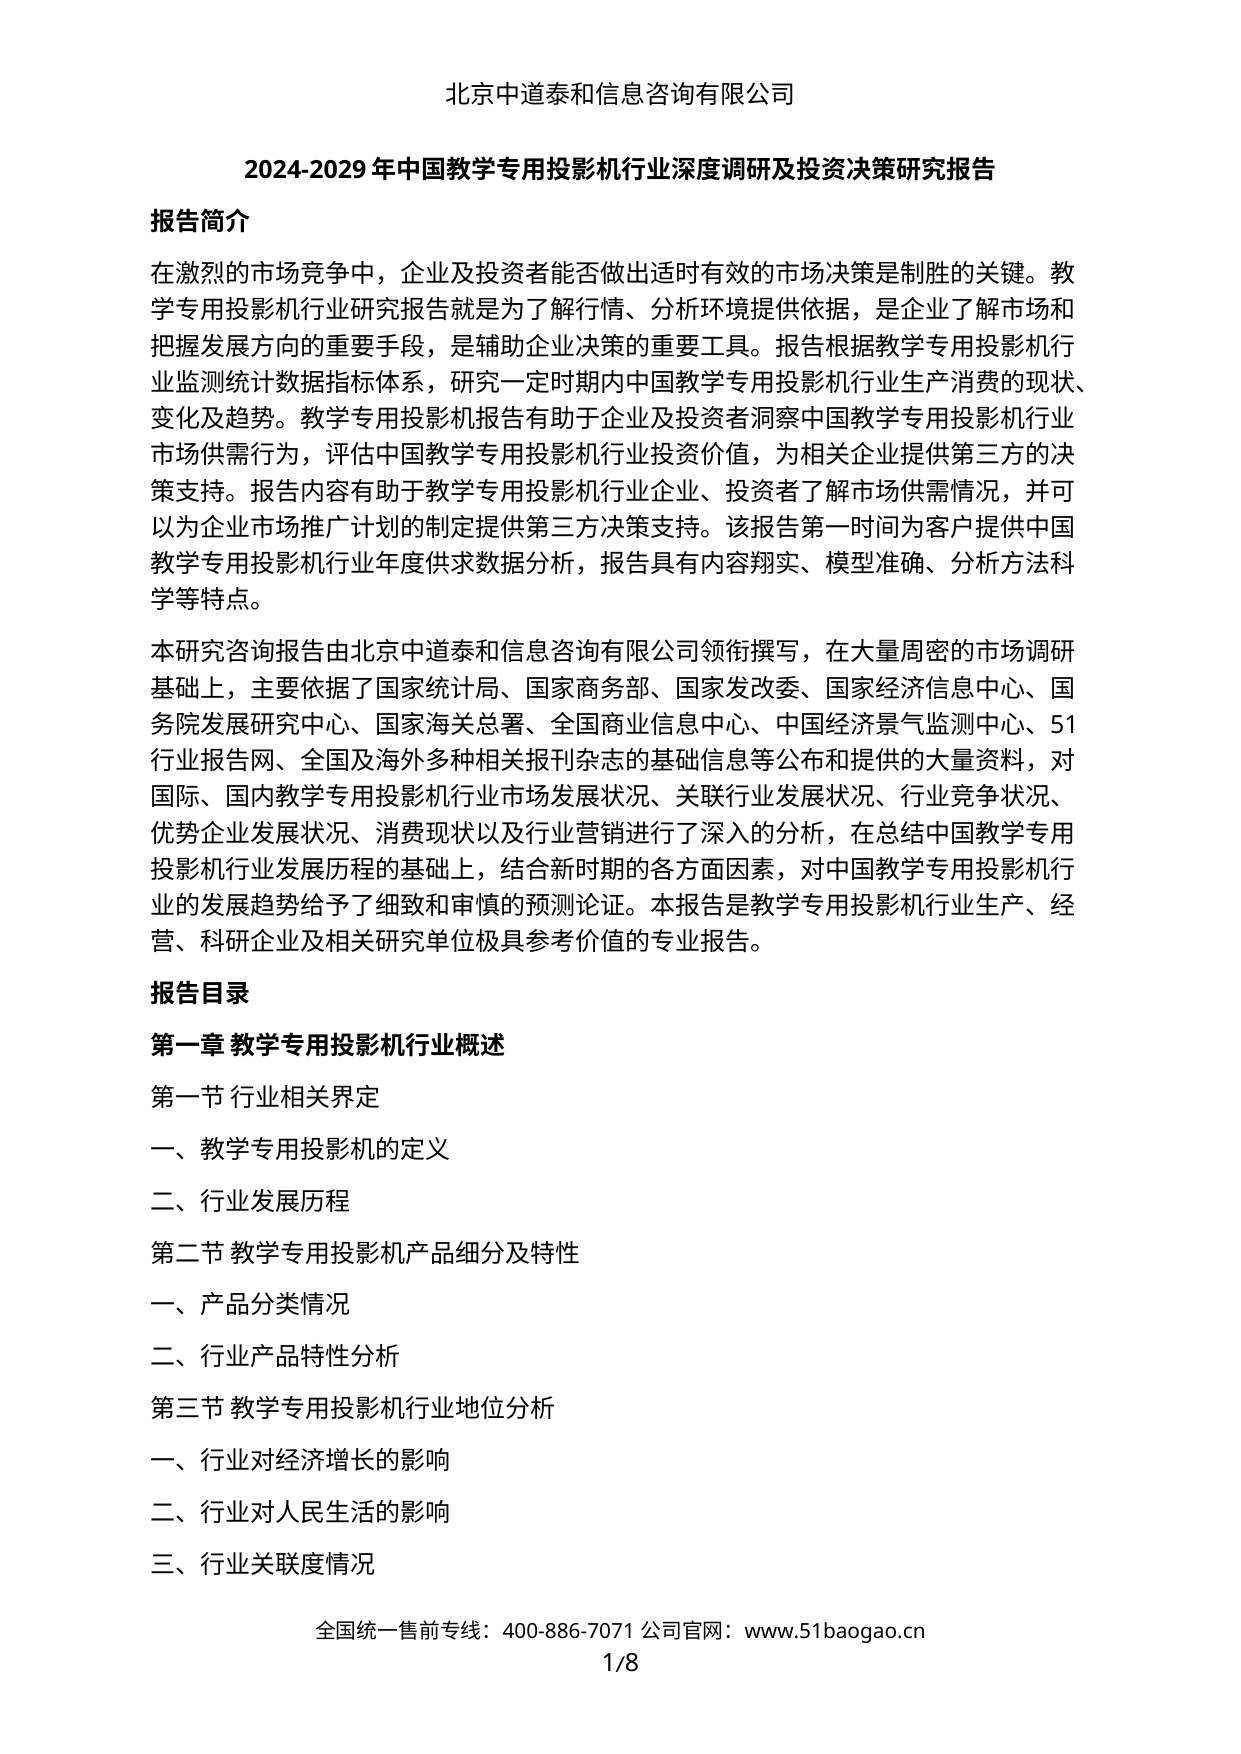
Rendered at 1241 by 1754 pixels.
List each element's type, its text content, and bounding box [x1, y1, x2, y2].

text 二、行业发展历程 [150, 1181, 1090, 1217]
text 第三节 教学专用投影机行业地位分析 [150, 1389, 1090, 1425]
text 一、产品分类情况 [150, 1285, 1090, 1321]
text 第二节 教学专用投影机产品细分及特性 [150, 1233, 1090, 1269]
text 二、行业对人民生活的影响 [150, 1492, 1090, 1529]
text 一、教学专用投影机的定义 [150, 1129, 1090, 1166]
text 本研究咨询报告由北京中道泰和信息咨询有限公司领衔撰写，在大量周密的市场调研基础上，主要依据了国家统计局、国家商务部、国家发改委、国家经济信息中心、国务院发展研究中心、国家海关总署、全国商业信息中心、中国经济景气监测中心、51行业报告网、全国及海外多种相关报刊杂志的基础信息等公布和提供的大量资料，对国际、国内教学专用投影机行业市场发展状况、关联行业发展状况、行业竞争状况、优势企业发展状况、消费现状以及行业营销进行了深入的分析，在总结中国教学专用投影机行业发展历程的基础上，结合新时期的各方面因素，对中国教学专用投影机行业的发展趋势给予了细致和审慎的预测论证。本报告是教学专用投影机行业生产、经营、科研企业及相关研究单位极具参考价值的专业报告。 [150, 632, 1090, 958]
text 报告目录 [150, 974, 1090, 1010]
text 2024-2029年中国教学专用投影机行业深度调研及投资决策研究报告 [150, 150, 1090, 186]
text 三、行业关联度情况 [150, 1544, 1090, 1581]
text 第一章 教学专用投影机行业概述 [150, 1026, 1090, 1062]
text 报告简介 [150, 202, 1090, 238]
text 在激烈的市场竞争中，企业及投资者能否做出适时有效的市场决策是制胜的关键。教学专用投影机行业研究报告就是为了解行情、分析环境提供依据，是企业了解市场和把握发展方向的重要手段，是辅助企业决策的重要工具。报告根据教学专用投影机行业监测统计数据指标体系，研究一定时期内中国教学专用投影机行业生产消费的现状、变化及趋势。教学专用投影机报告有助于企业及投资者洞察中国教学专用投影机行业市场供需行为，评估中国教学专用投影机行业投资价值，为相关企业提供第三方的决策支持。报告内容有助于教学专用投影机行业企业、投资者了解市场供需情况，并可以为企业市场推广计划的制定提供第三方决策支持。该报告第一时间为客户提供中国教学专用投影机行业年度供求数据分析，报告具有内容翔实、模型准确、分析方法科学等特点。 [150, 254, 1090, 616]
text 二、行业产品特性分析 [150, 1337, 1090, 1373]
text 一、行业对经济增长的影响 [150, 1441, 1090, 1477]
text 第一节 行业相关界定 [150, 1077, 1090, 1114]
